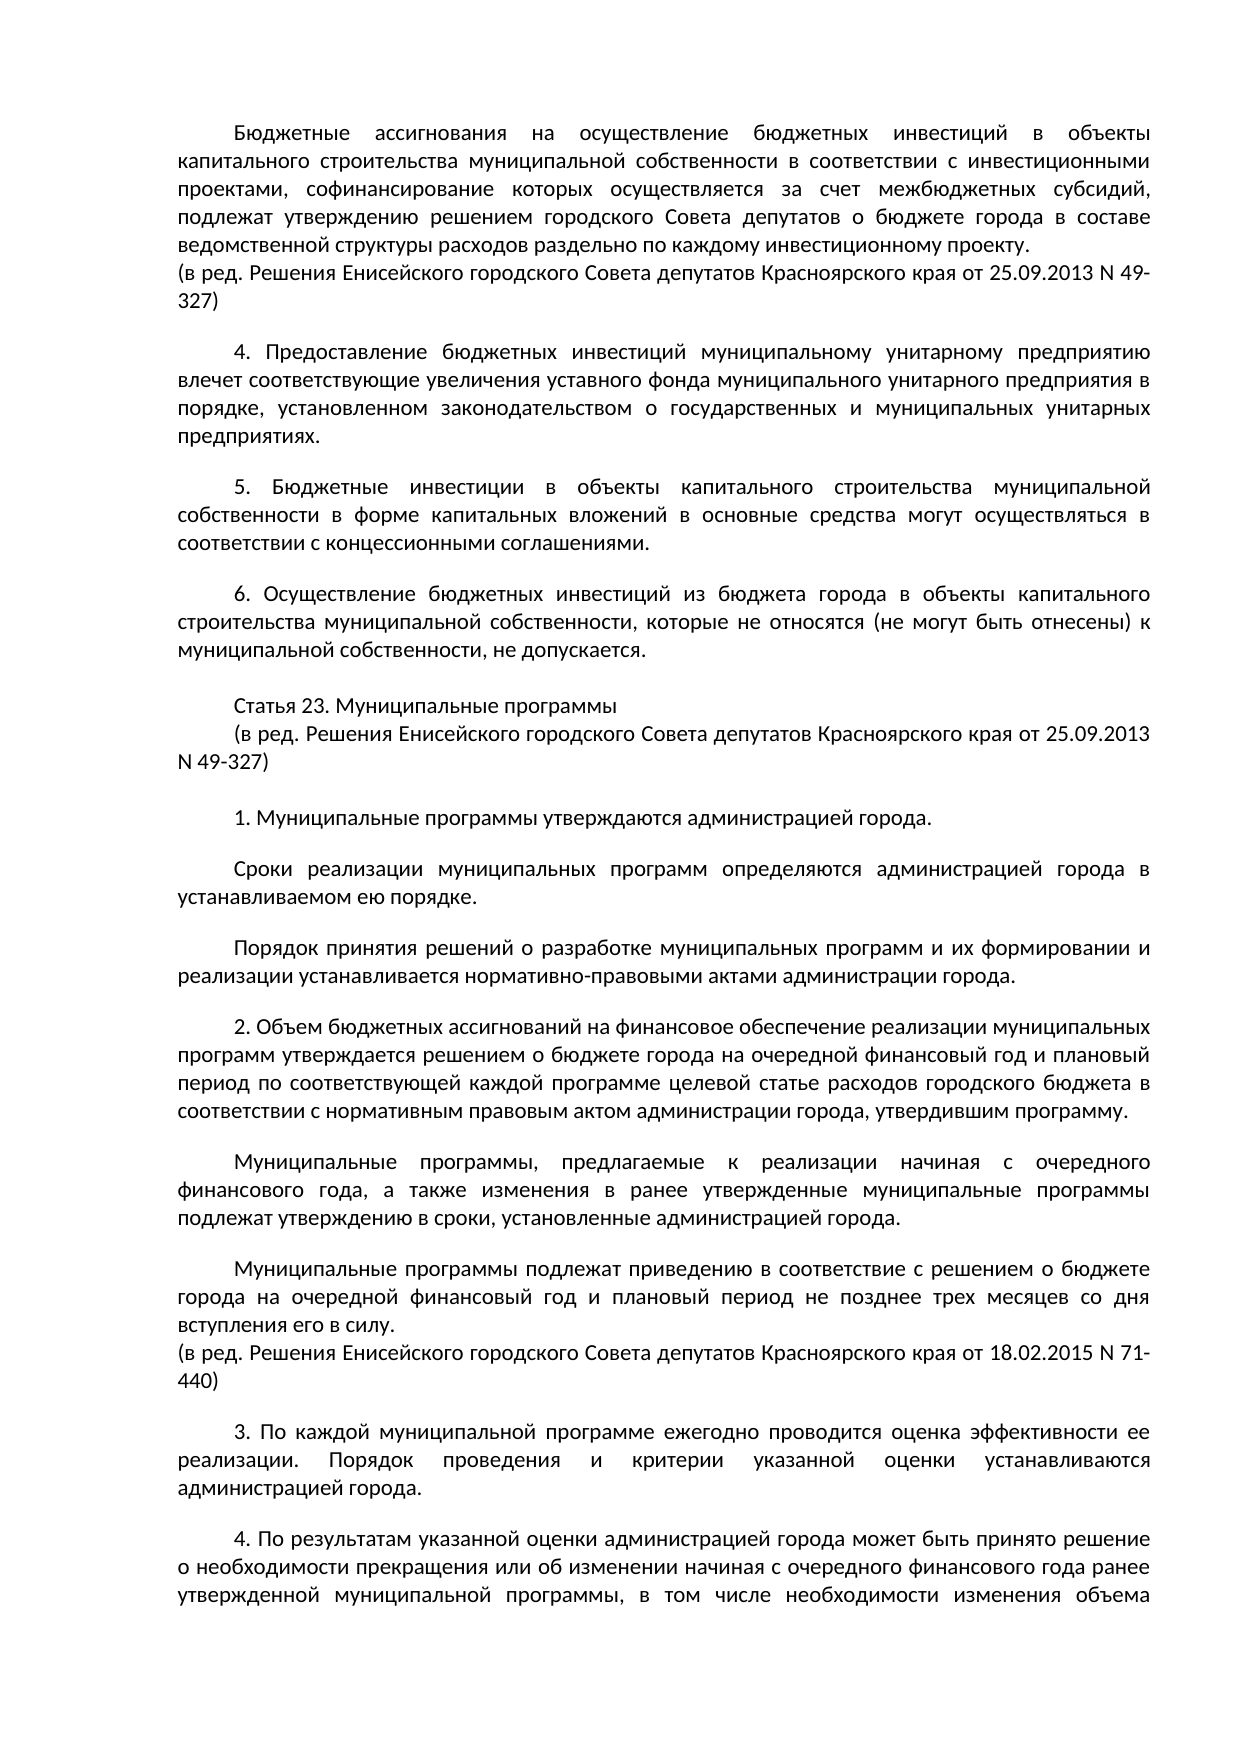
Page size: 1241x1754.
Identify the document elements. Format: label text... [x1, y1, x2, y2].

text Сроки реализации муниципальных программ определяются администрацией города в устанавливаемом ею порядке. [177, 854, 1152, 910]
text Бюджетные ассигнования на осуществление бюджетных инвестиций в объекты капитального строительства муниципальной собственности в соответствии с инвестиционными проектами, софинансирование которых осуществляется за счет межбюджетных субсидий, подлежат утверждению решением городского Совета депутатов о бюджете города в составе ведомственной структуры расходов раздельно по каждому инвестиционному проекту. [177, 118, 1152, 258]
text 2. Объем бюджетных ассигнований на финансовое обеспечение реализации муниципальных программ утверждается решением о бюджете города на очередной финансовый год и плановый период по соответствующей каждой программе целевой статье расходов городского бюджета в соответствии с нормативным правовым актом администрации города, утвердившим программу. [177, 1012, 1152, 1124]
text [177, 1524, 1152, 1608]
text 4. Предоставление бюджетных инвестиций муниципальному унитарному предприятию влечет соответствующие увеличения уставного фонда муниципального унитарного предприятия в порядке, установленном законодательством о государственных и муниципальных унитарных предприятиях. [177, 337, 1152, 449]
text 5. Бюджетные инвестиции в объекты капитального строительства муниципальной собственности в форме капитальных вложений в основные средства могут осуществляться в соответствии с концессионными соглашениями. [177, 472, 1152, 556]
text 6. Осуществление бюджетных инвестиций из бюджета города в объекты капитального строительства муниципальной собственности, которые не относятся (не могут быть отнесены) к муниципальной собственности, не допускается. [177, 579, 1152, 663]
text (в ред. Решения Енисейского городского Совета депутатов Красноярского края от 25.09.2013 N 49-327) [177, 258, 1152, 314]
text Порядок принятия решений о разработке муниципальных программ и их формировании и реализации устанавливается нормативно-правовыми актами администрации города. [177, 933, 1152, 989]
text (в ред. Решения Енисейского городского Совета депутатов Красноярского края от 18.02.2015 N 71-440) [177, 1338, 1152, 1394]
text (в ред. Решения Енисейского городского Совета депутатов Красноярского края от 25.09.2013 N 49-327) [177, 719, 1152, 775]
text 1. Муниципальные программы утверждаются администрацией города. [177, 803, 1152, 831]
text 3. По каждой муниципальной программе ежегодно проводится оценка эффективности ее реализации. Порядок проведения и критерии указанной оценки устанавливаются администрацией города. [177, 1417, 1152, 1501]
text Муниципальные программы подлежат приведению в соответствие с решением о бюджете города на очередной финансовый год и плановый период не позднее трех месяцев со дня вступления его в силу. [177, 1254, 1152, 1338]
text Статья 23. Муниципальные программы [177, 691, 1152, 719]
text Муниципальные программы, предлагаемые к реализации начиная с очередного финансового года, а также изменения в ранее утвержденные муниципальные программы подлежат утверждению в сроки, установленные администрацией города. [177, 1147, 1152, 1231]
